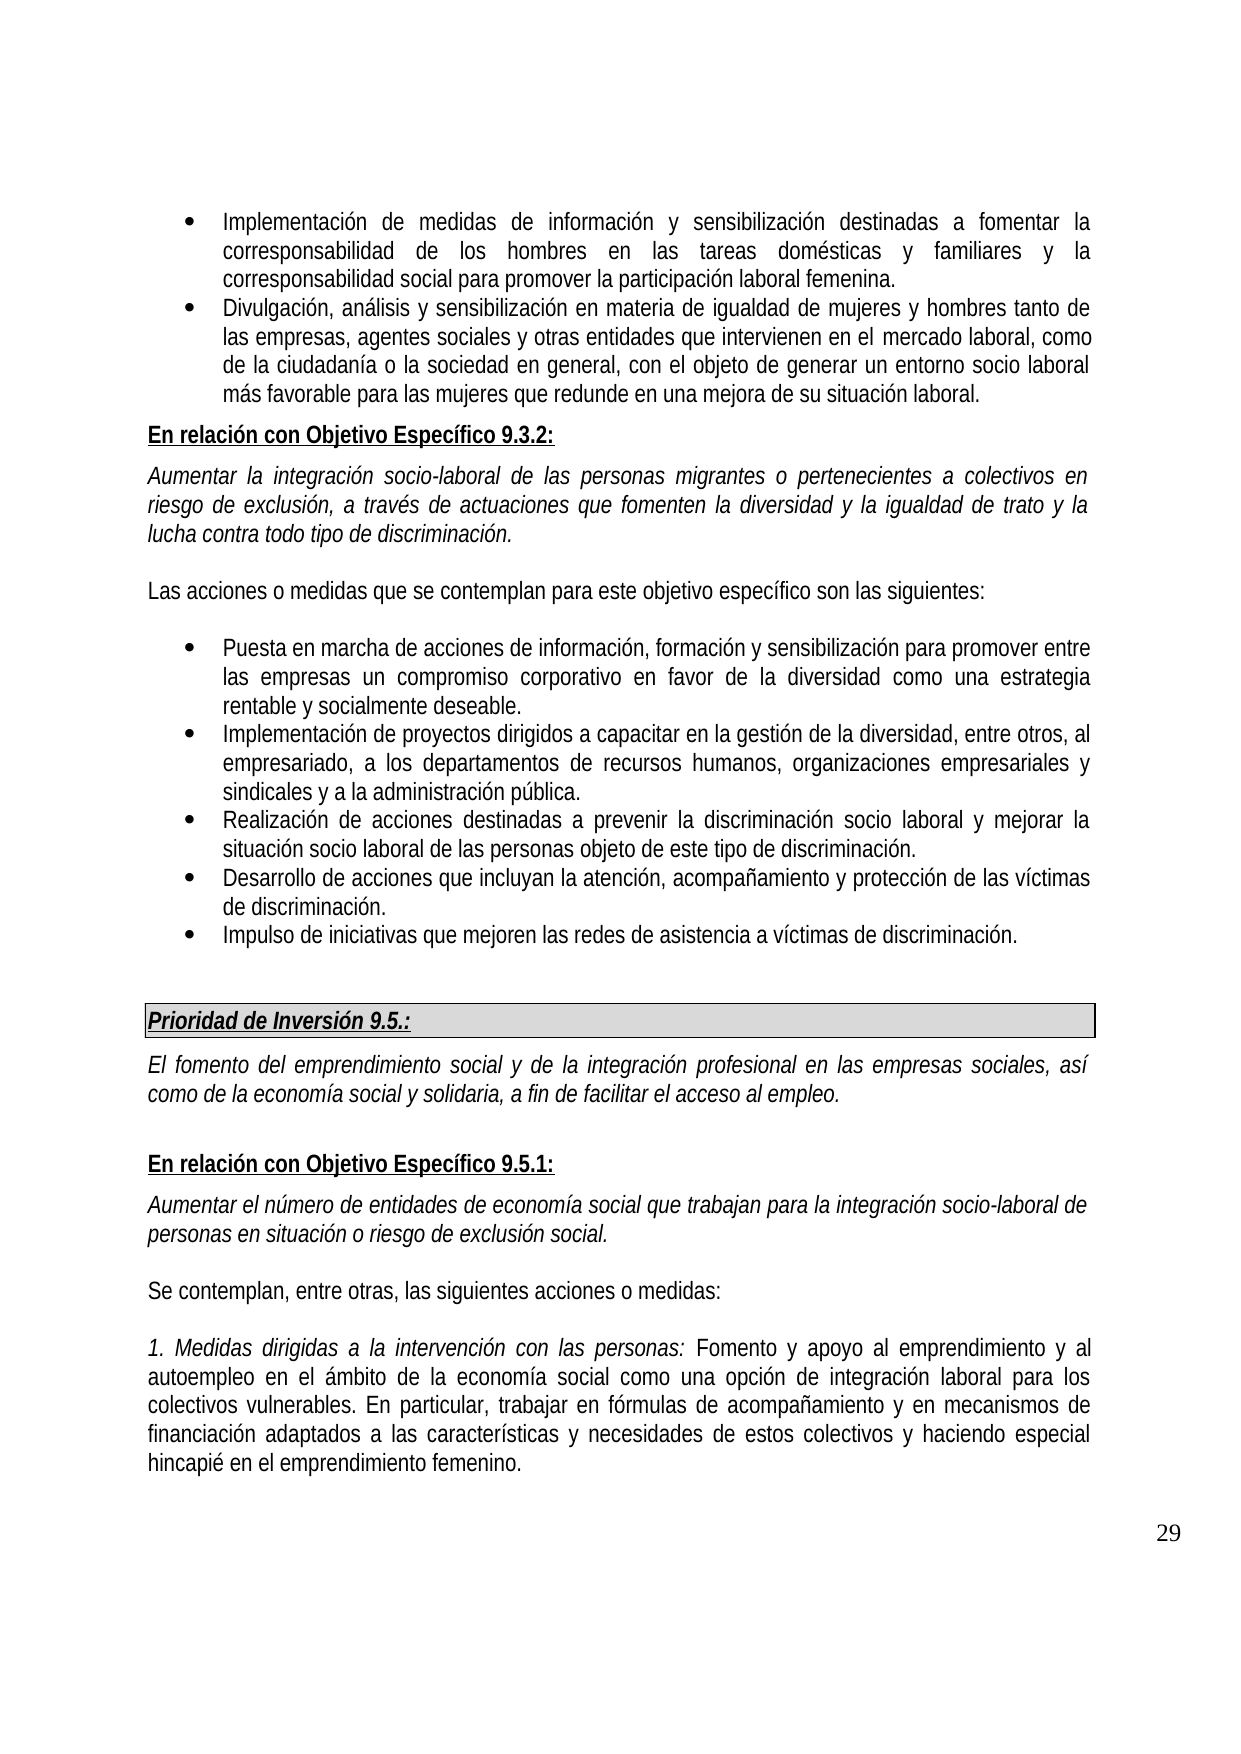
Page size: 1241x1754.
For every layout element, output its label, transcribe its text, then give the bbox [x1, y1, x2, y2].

list Divulgación, análisis y sensibilización en materia de igualdad de mujeres y hombres tanto de las empresas, agentes sociales y otras entidades que intervienen en el mercado laboral, como de la ciudadanía o la sociedad en general, con el objeto de generar un entorno socio laboral más favorable para las mujeres que redunde en una mejora de su situación laboral. [185, 293, 1092, 408]
text Las acciones o medidas que se contemplan para este objetivo específico son las siguientes: [148, 576, 1092, 604]
list Implementación de proyectos dirigidos a capacitar en la gestión de la diversidad, entre otros, al empresariado, a los departamentos de recursos humanos, organizaciones empresariales y sindicales y a la administración pública. [185, 719, 1092, 806]
list Implementación de medidas de información y sensibilización destinadas a fomentar la corresponsabilidad de los hombres en las tareas domésticas y familiares y la corresponsabilidad social para promover la participación laboral femenina. [185, 207, 1092, 293]
list Desarrollo de acciones que incluyan la atención, acompañamiento y protección de las víctimas de discriminación. [185, 863, 1092, 921]
text 1. Medidas dirigidas a la intervención con las personas: Fomento y apoyo al emprendimiento y al autoempleo en el ámbito de la economía social como una opción de integración laboral para los colectivos vulnerables. En particular, trabajar en fórmulas de acompañamiento y en mecanismos de financiación adaptados a las características y necesidades de estos colectivos y haciendo especial hincapié en el emprendimiento femenino. [148, 1333, 1092, 1476]
list Puesta en marcha de acciones de información, formación y sensibilización para promover entre las empresas un compromiso corporativo en favor de la diversidad como una estrategia rentable y socialmente deseable. [185, 633, 1092, 719]
text En relación con Objetivo Específico 9.5.1: [148, 1149, 1092, 1177]
text Se contemplan, entre otras, las siguientes acciones o medidas: [148, 1276, 1092, 1304]
text Aumentar la integración socio-laboral de las personas migrantes o pertenecientes a colectivos en riesgo de exclusión, a través de actuaciones que fomenten la diversidad y la igualdad de trato y la lucha contra todo tipo de discriminación. [148, 461, 1092, 547]
text El fomento del emprendimiento social y de la integración profesional en las empresas sociales, así como de la economía social y solidaria, a fin de facilitar el acceso al empleo. [148, 1050, 1092, 1108]
list Realización de acciones destinadas a prevenir la discriminación socio laboral y mejorar la situación socio laboral de las personas objeto de este tipo de discriminación. [185, 806, 1092, 863]
list Impulso de iniciativas que mejoren las redes de asistencia a víctimas de discriminación. [185, 921, 1092, 949]
text Aumentar el número de entidades de economía social que trabajan para la integración socio-laboral de personas en situación o riesgo de exclusión social. [148, 1190, 1092, 1247]
text En relación con Objetivo Específico 9.3.2: [148, 420, 1092, 449]
subtitle Prioridad de Inversión 9.5.: [146, 1004, 1094, 1037]
